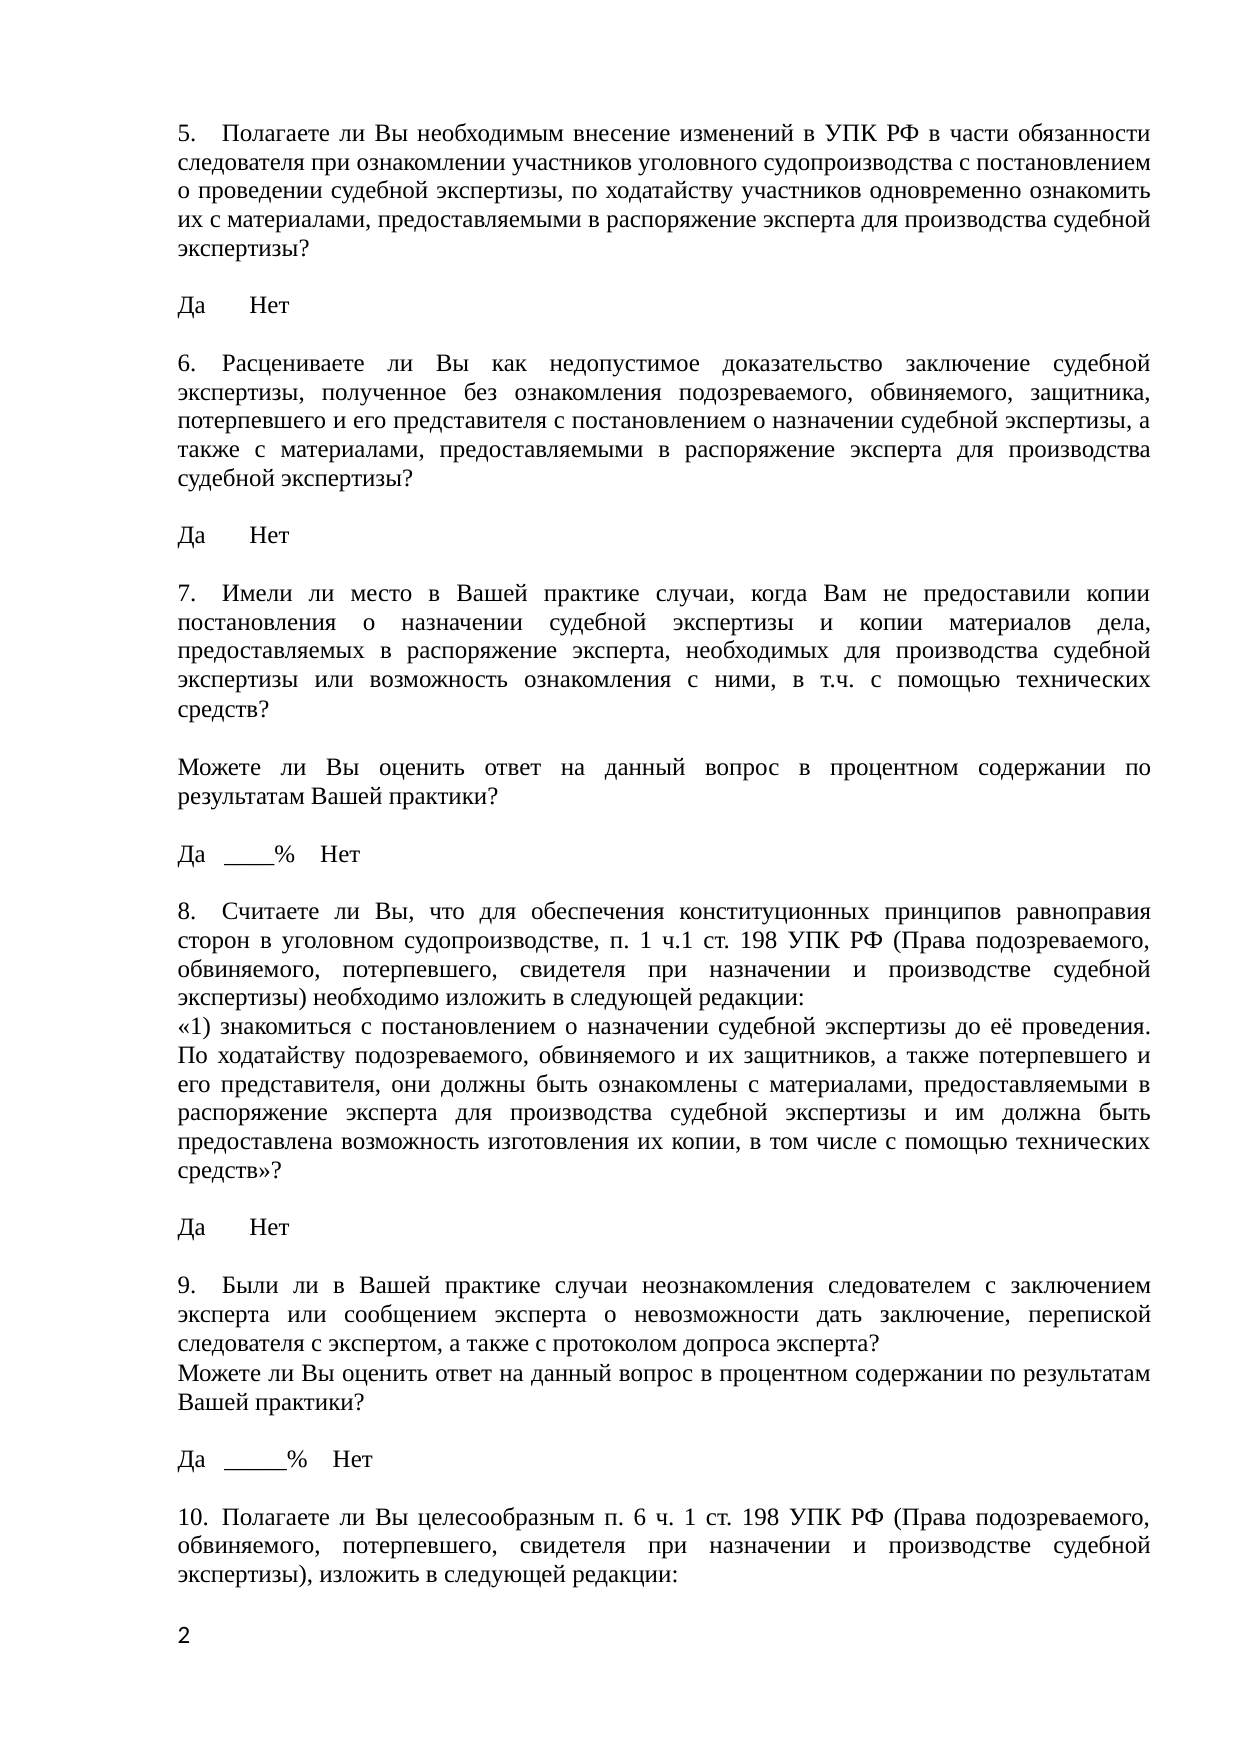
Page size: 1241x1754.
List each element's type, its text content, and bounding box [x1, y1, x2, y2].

list Полагаете ли Вы необходимым внесение изменений в УПК РФ в части обязанности следователя при ознакомлении участников уголовного судопроизводства с постановлением о проведении судебной экспертизы, по ходатайству участников одновременно ознакомить их с материалами, предоставляемыми в распоряжение эксперта для производства судебной экспертизы? [177, 118, 1152, 262]
list «1) знакомиться с постановлением о назначении судебной экспертизы до её проведения. По ходатайству подозреваемого, обвиняемого и их защитников, а также потерпевшего и его представителя, они должны быть ознакомлены с материалами, предоставляемыми в распоряжение эксперта для производства судебной экспертизы и им должна быть предоставлена возможность изготовления их копии, в том числе с помощью технических средств»? [177, 1011, 1152, 1184]
list Расцениваете ли Вы как недопустимое доказательство заключение судебной экспертизы, полученное без ознакомления подозреваемого, обвиняемого, защитника, потерпевшего и его представителя с постановлением о назначении судебной экспертизы, а также с материалами, предоставляемыми в распоряжение эксперта для производства судебной экспертизы? [177, 348, 1152, 492]
list Да ____% Нет [177, 839, 1152, 867]
list Да Нет [177, 1212, 1152, 1241]
list Считаете ли Вы, что для обеспечения конституционных принципов равноправия сторон в уголовном судопроизводстве, п. 1 ч.1 ст. 198 УПК РФ (Права подозреваемого, обвиняемого, потерпевшего, свидетеля при назначении и производстве судебной экспертизы) необходимо изложить в следующей редакции: [177, 896, 1152, 1011]
list Были ли в Вашей практике случаи неознакомления следователем с заключением эксперта или сообщением эксперта о невозможности дать заключение, перепиской следователя с экспертом, а также с протоколом допроса эксперта? [177, 1270, 1152, 1358]
list Можете ли Вы оценить ответ на данный вопрос в процентном содержании по результатам Вашей практики? [177, 1358, 1152, 1415]
list Можете ли Вы оценить ответ на данный вопрос в процентном содержании по результатам Вашей практики? [177, 752, 1152, 810]
list Да Нет [177, 521, 1152, 549]
list Полагаете ли Вы целесообразным п. 6 ч. 1 ст. 198 УПК РФ (Права подозреваемого, обвиняемого, потерпевшего, свидетеля при назначении и производстве судебной экспертизы), изложить в следующей редакции: [177, 1502, 1152, 1588]
list Да Нет [177, 291, 1152, 319]
list Да _____% Нет [177, 1444, 1152, 1473]
list Имели ли место в Вашей практике случаи, когда Вам не предоставили копии постановления о назначении судебной экспертизы и копии материалов дела, предоставляемых в распоряжение эксперта, необходимых для производства судебной экспертизы или возможность ознакомления с ними, в т.ч. с помощью технических средств? [177, 578, 1152, 724]
